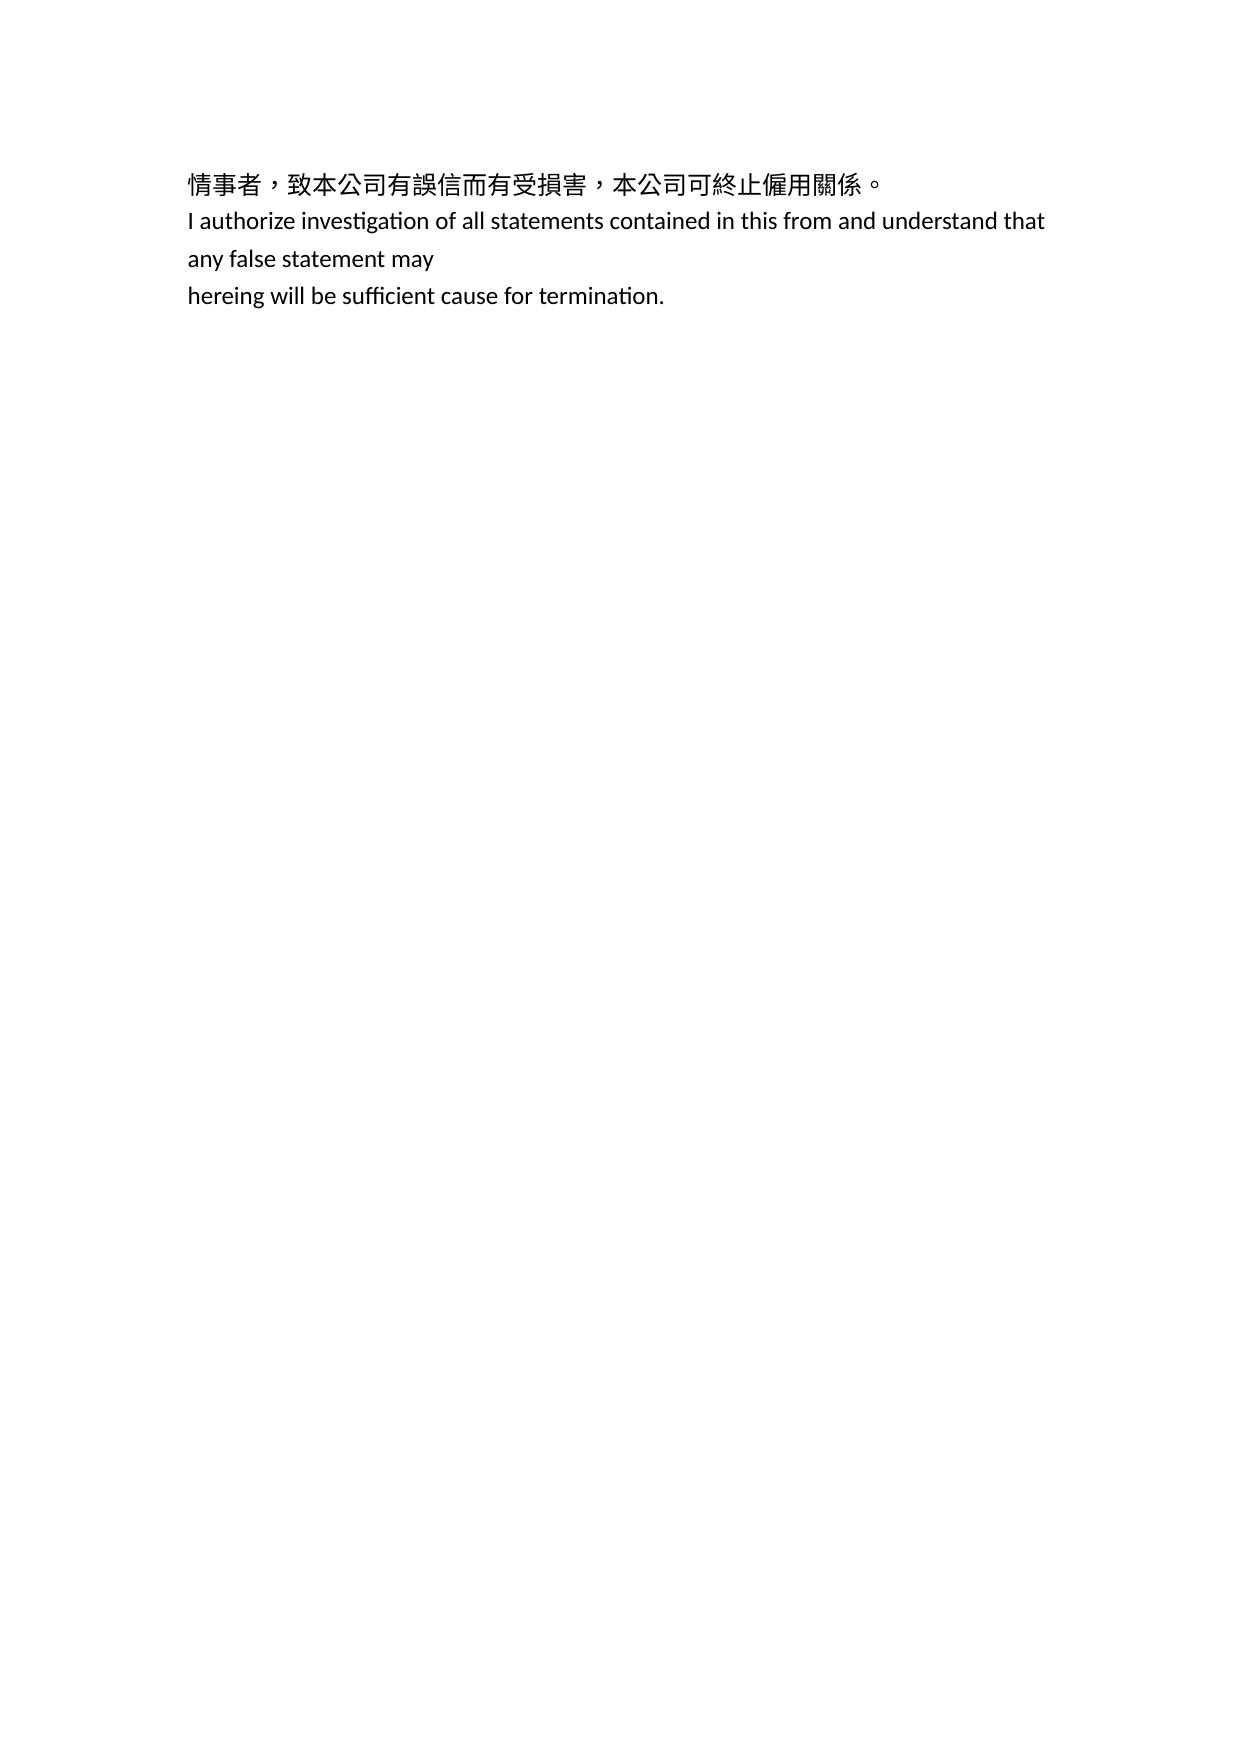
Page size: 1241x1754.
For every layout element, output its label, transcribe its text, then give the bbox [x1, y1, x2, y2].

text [187, 164, 1053, 202]
text I authorize investigation of all statements contained in this from and understand that any false statement may [187, 202, 1053, 277]
text hereing will be sufficient cause for termination. [187, 277, 1053, 314]
